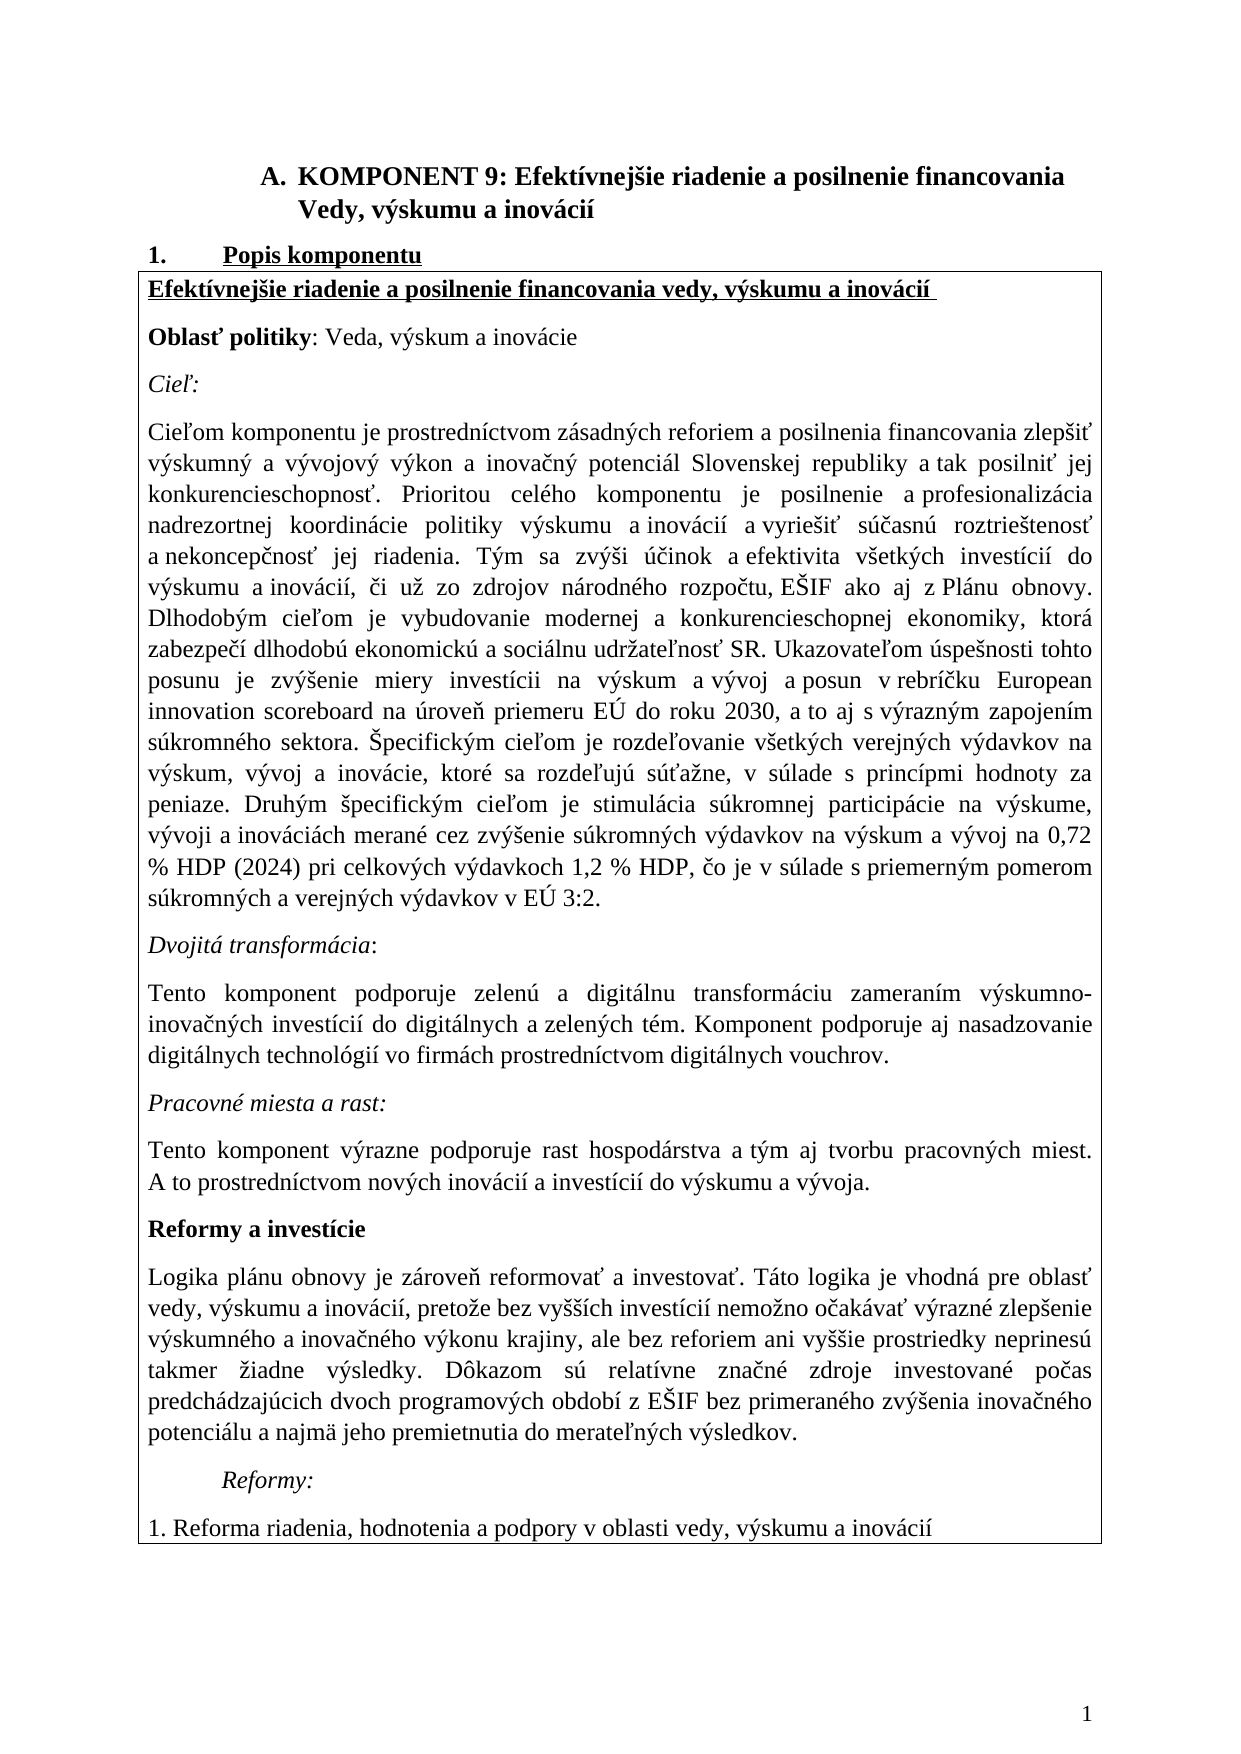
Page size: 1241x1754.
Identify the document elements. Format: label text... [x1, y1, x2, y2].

text Efektívnejšie riadenie a posilnenie financovania vedy, výskumu a inovácií [139, 272, 1101, 303]
text Pracovné miesta a rast: [139, 1085, 1101, 1117]
text 1. Reforma riadenia, hodnotenia a podpory v oblasti vedy, výskumu a inovácií [139, 1509, 1101, 1543]
text Cieľ: [139, 366, 1101, 398]
text Reformy: [139, 1462, 1101, 1494]
text Tento komponent výrazne podporuje rast hospodárstva a tým aj tvorbu pracovných miest. A to prostredníctvom nových inovácií a investícií do výskumu a vývoja. [139, 1132, 1101, 1195]
subtitle Popis komponentu [148, 240, 1093, 268]
text Tento komponent podporuje zelenú a digitálnu transformáciu zameraním výskumno-inovačných investícií do digitálnych a zelených tém. Komponent podporuje aj nasadzovanie digitálnych technológií vo firmách prostredníctvom digitálnych vouchrov. [139, 975, 1101, 1069]
text Reformy a investície [139, 1211, 1101, 1243]
text Logika plánu obnovy je zároveň reformovať a investovať. Táto logika je vhodná pre oblasť vedy, výskumu a inovácií, pretože bez vyšších investícií nemožno očakávať výrazné zlepšenie výskumného a inovačného výkonu krajiny, ale bez reforiem ani vyššie prostriedky neprinesú takmer žiadne výsledky. Dôkazom sú relatívne značné zdroje investované počas predchádzajúcich dvoch programových období z EŠIF bez primeraného zvýšenia inovačného potenciálu a najmä jeho premietnutia do merateľných výsledkov. [139, 1259, 1101, 1446]
subtitle KOMPONENT 9: Efektívnejšie riadenie a posilnenie financovania Vedy, výskumu a inovácií [260, 160, 1093, 225]
text Dvojitá transformácia: [139, 927, 1101, 959]
text Oblasť politiky: Veda, výskum a inovácie [139, 318, 1101, 350]
text Cieľom komponentu je prostredníctvom zásadných reforiem a posilnenia financovania zlepšiť výskumný a vývojový výkon a inovačný potenciál Slovenskej republiky a tak posilniť jej konkurencieschopnosť. Prioritou celého komponentu je posilnenie a profesionalizácia nadrezortnej koordinácie politiky výskumu a inovácií a vyriešiť súčasnú roztrieštenosť a nekoncepčnosť jej riadenia. Tým sa zvýši účinok a efektivita všetkých investícií do výskumu a inovácií, či už zo zdrojov národného rozpočtu, EŠIF ako aj z Plánu obnovy. Dlhodobým cieľom je vybudovanie modernej a konkurencieschopnej ekonomiky, ktorá zabezpečí dlhodobú ekonomickú a sociálnu udržateľnosť SR. Ukazovateľom úspešnosti tohto posunu je zvýšenie miery investícii na výskum a vývoj a posun v rebríčku European innovation scoreboard na úroveň priemeru EÚ do roku 2030, a to aj s výrazným zapojením súkromného sektora. Špecifickým cieľom je rozdeľovanie všetkých verejných výdavkov na výskum, vývoj a inovácie, ktoré sa rozdeľujú súťažne, v súlade s princípmi hodnoty za peniaze. Druhým špecifickým cieľom je stimulácia súkromnej participácie na výskume, vývoji a inováciách merané cez zvýšenie súkromných výdavkov na výskum a vývoj na 0,72 % HDP (2024) pri celkových výdavkoch 1,2 % HDP, čo je v súlade s priemerným pomerom súkromných a verejných výdavkov v EÚ 3:2. [139, 414, 1101, 911]
